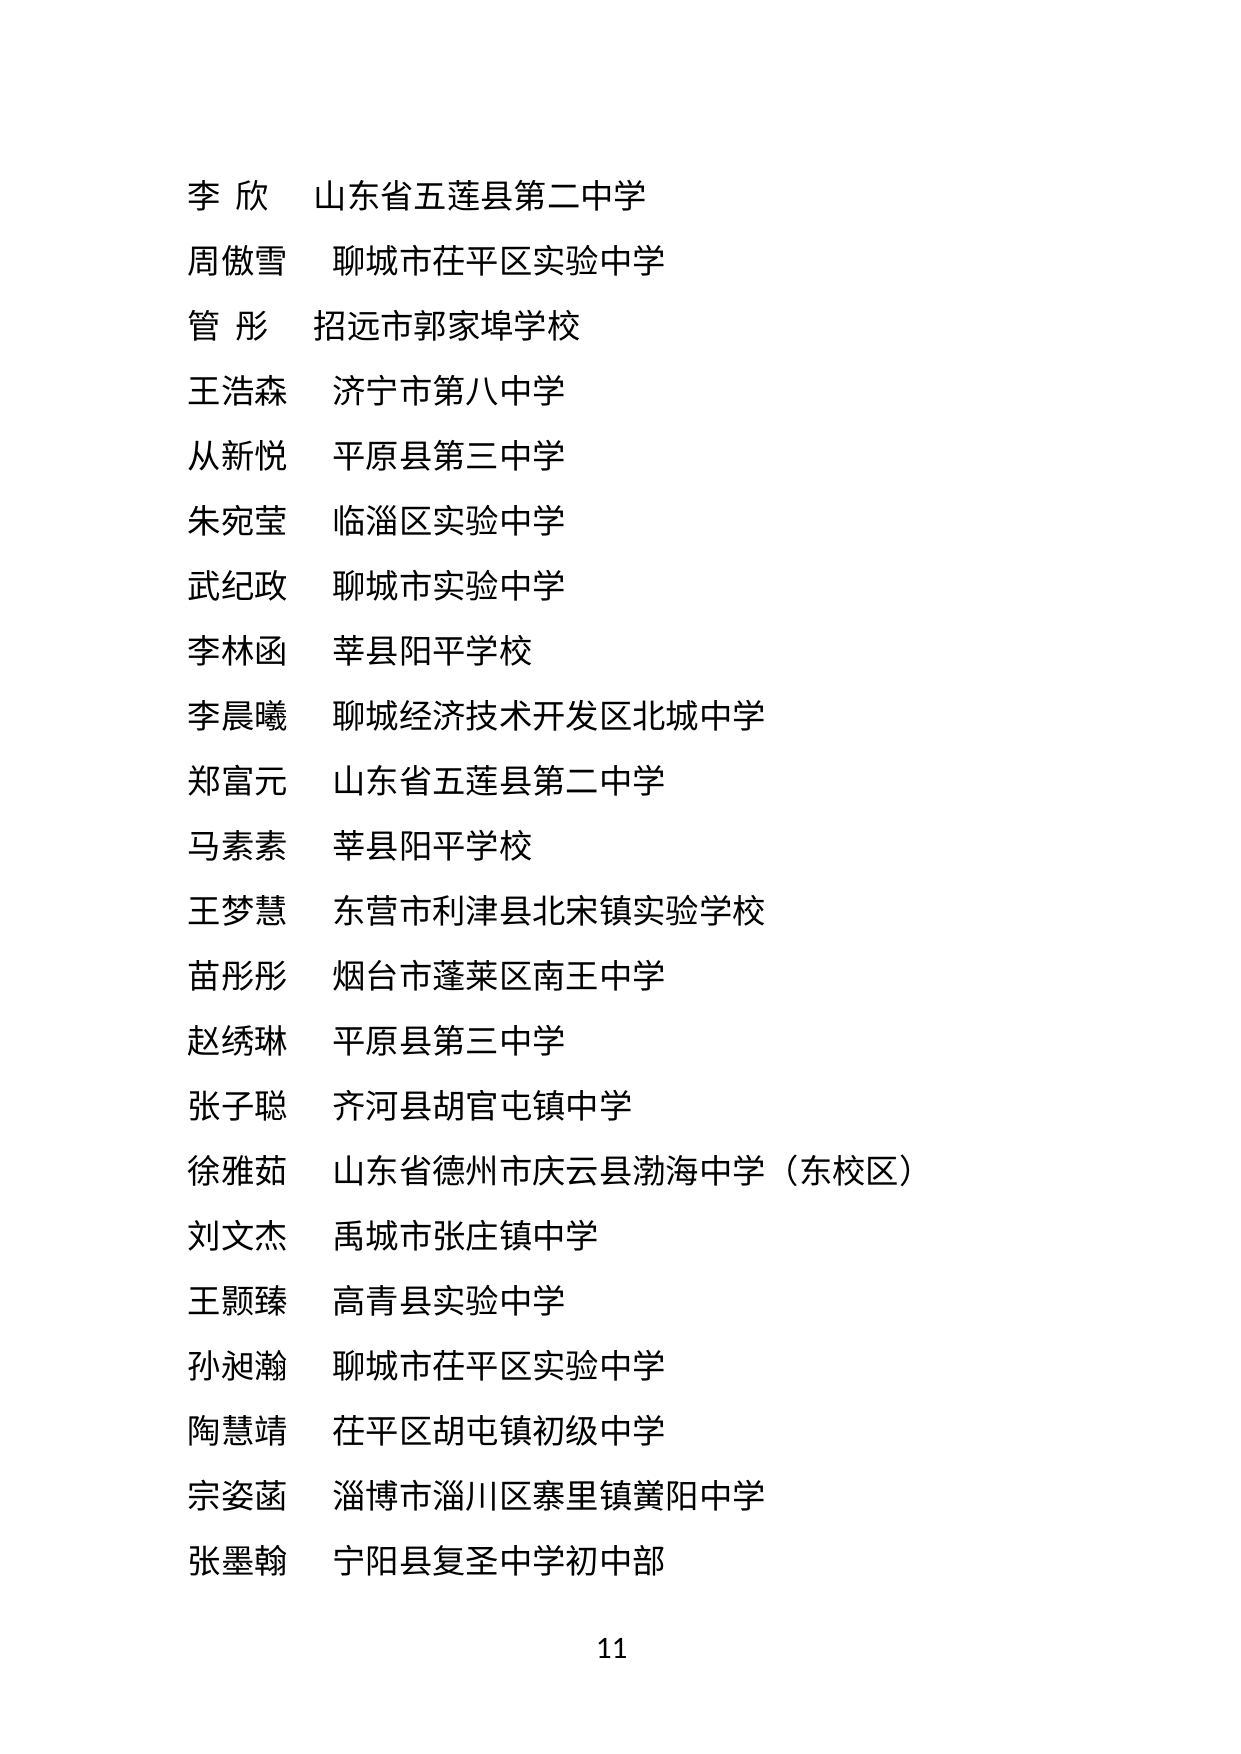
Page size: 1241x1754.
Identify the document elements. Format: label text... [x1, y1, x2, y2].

text 张子聪 齐河县胡官屯镇中学 [187, 1072, 1053, 1137]
text 王浩森 济宁市第八中学 [187, 357, 1053, 422]
text 王颢臻 高青县实验中学 [187, 1267, 1053, 1332]
text 郑富元 山东省五莲县第二中学 [187, 747, 1053, 812]
text 管 彤 招远市郭家埠学校 [187, 292, 1053, 357]
text 陶慧靖 茌平区胡屯镇初级中学 [187, 1397, 1053, 1462]
text 李 欣 山东省五莲县第二中学 [187, 162, 1053, 227]
text 王梦慧 东营市利津县北宋镇实验学校 [187, 877, 1053, 942]
text 刘文杰 禹城市张庄镇中学 [187, 1202, 1053, 1267]
text 从新悦 平原县第三中学 [187, 422, 1053, 487]
text 马素素 莘县阳平学校 [187, 812, 1053, 877]
text 赵绣琳 平原县第三中学 [187, 1007, 1053, 1072]
text 武纪政 聊城市实验中学 [187, 552, 1053, 617]
text 周傲雪 聊城市茌平区实验中学 [187, 227, 1053, 292]
text 宗姿菡 淄博市淄川区寨里镇黉阳中学 [187, 1462, 1053, 1527]
text 张墨翰 宁阳县复圣中学初中部 [187, 1527, 1053, 1592]
text 孙昶瀚 聊城市茌平区实验中学 [187, 1332, 1053, 1397]
text 李晨曦 聊城经济技术开发区北城中学 [187, 682, 1053, 747]
text 苗彤彤 烟台市蓬莱区南王中学 [187, 942, 1053, 1007]
text 李林函 莘县阳平学校 [187, 617, 1053, 682]
text 徐雅茹 山东省德州市庆云县渤海中学（东校区） [187, 1137, 1053, 1202]
text 朱宛莹 临淄区实验中学 [187, 487, 1053, 552]
